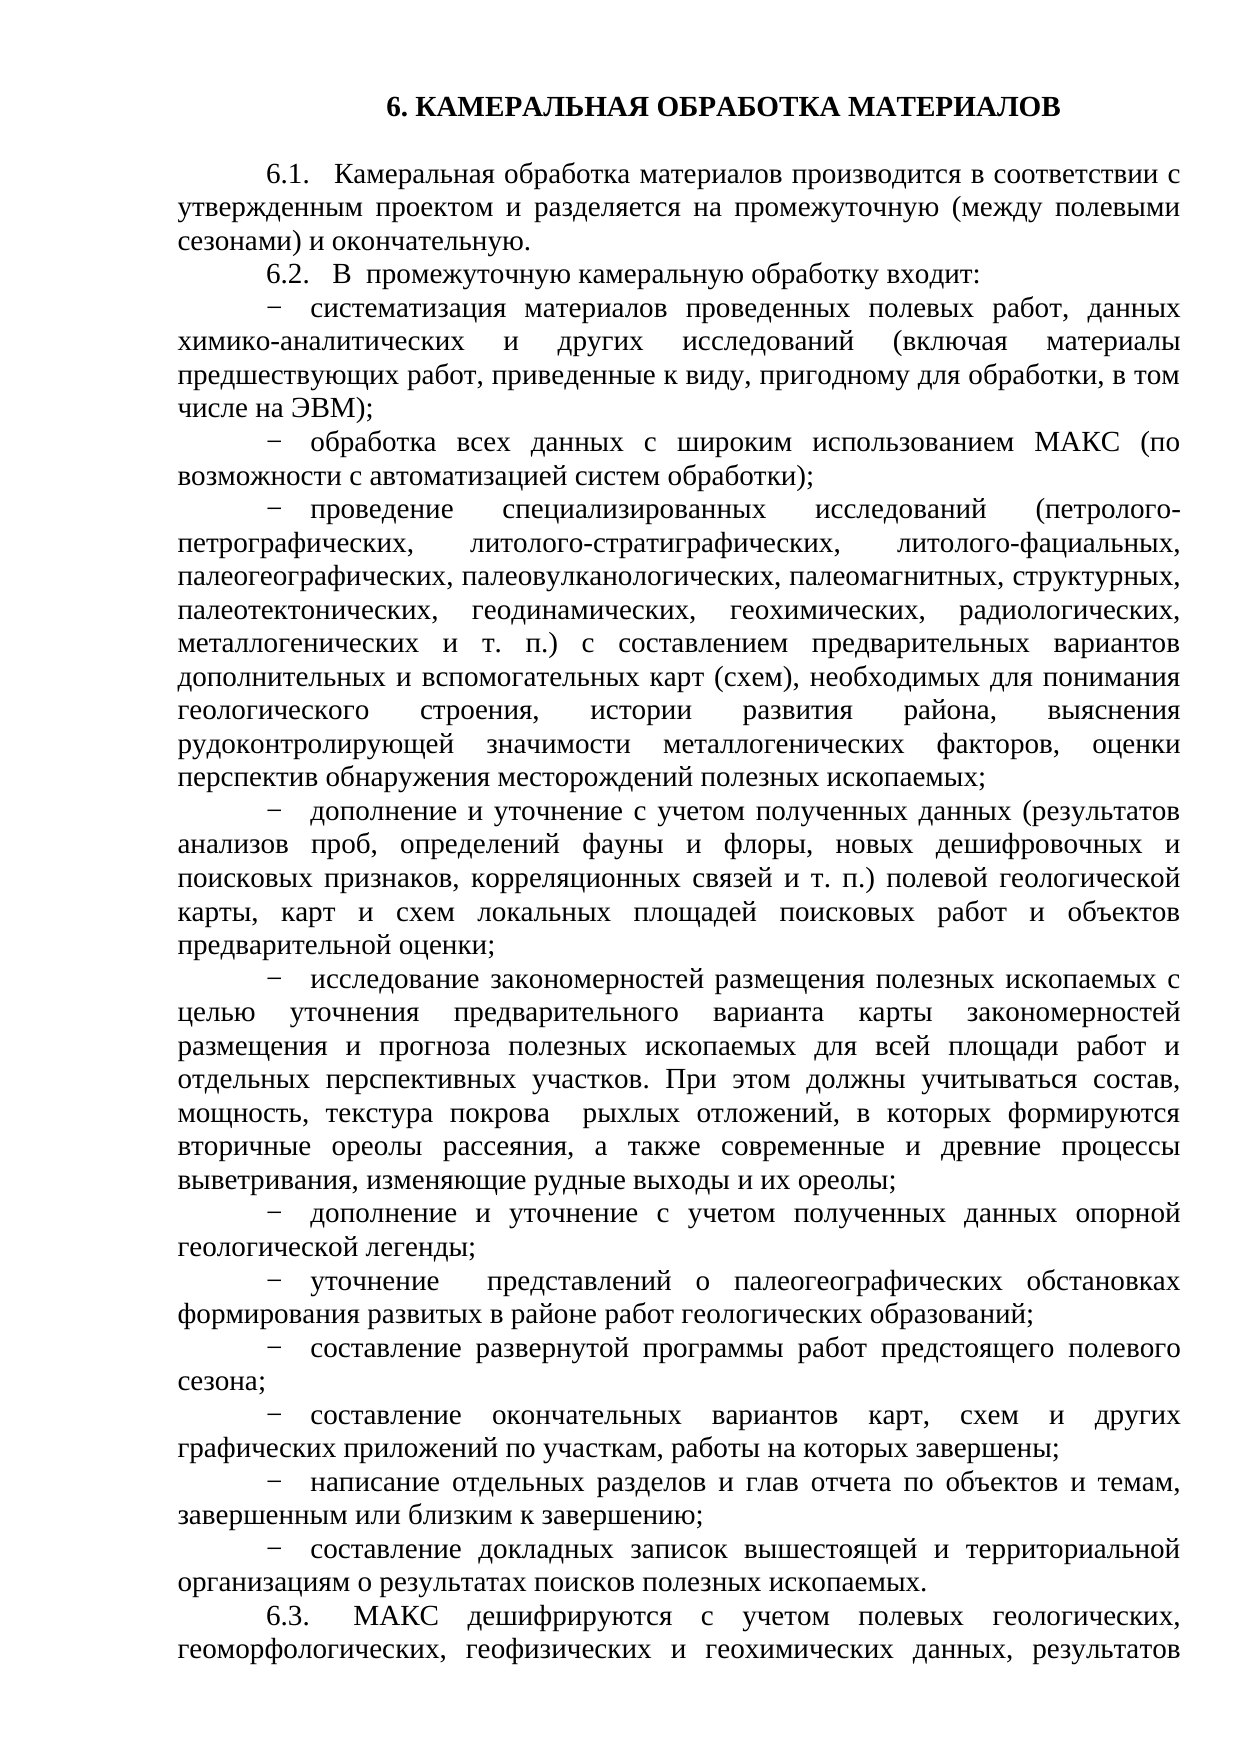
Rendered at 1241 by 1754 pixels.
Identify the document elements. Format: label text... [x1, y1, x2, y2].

text − составление окончательных вариантов карт, схем и других графических приложений по участкам, работы на которых завершены; [177, 1397, 1181, 1464]
text − исследование закономерностей размещения полезных ископаемых с целью уточнения предварительного варианта карты закономерностей размещения и прогноза полезных ископаемых для всей площади работ и отдельных перспективных участков. При этом должны учитываться состав, мощность, текстура покрова рыхлых отложений, в которых формируются вторичные ореолы рассеяния, а также современные и древние процессы выветривания, изменяющие рудные выходы и их ореолы; [177, 961, 1181, 1196]
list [177, 1598, 1181, 1665]
text − обработка всех данных с широким использованием МАКС (по возможности с автоматизацией систем обработки); [177, 424, 1181, 491]
text − дополнение и уточнение с учетом полученных данных опорной геологической легенды; [177, 1196, 1181, 1263]
text − систематизация материалов проведенных полевых работ, данных химико-аналитических и других исследований (включая материалы предшествующих работ, приведенные к виду, пригодному для обработки, в том числе на ЭВМ); [177, 290, 1181, 424]
text 6. КАМЕРАЛЬНАЯ ОБРАБОТКА МАТЕРИАЛОВ [177, 89, 1181, 122]
text − составление докладных записок вышестоящей и территориальной организациям о результатах поисков полезных ископаемых. [177, 1531, 1181, 1598]
text − написание отдельных разделов и глав отчета по объектов и темам, завершенным или близким к завершению; [177, 1464, 1181, 1531]
text − уточнение представлений о палеогеографических обстановках формирования развитых в районе работ геологических образований; [177, 1263, 1181, 1330]
list Камеральная обработка материалов производится в соответствии с утвержденным проектом и разделяется на промежуточную (между полевыми сезонами) и окончательную. [177, 156, 1181, 256]
text − составление развернутой программы работ предстоящего полевого сезона; [177, 1330, 1181, 1397]
text − проведение специализированных исследований (петролого-петрографических, литолого-стратиграфических, литолого-фациальных, палеогеографических, палеовулканологических, палеомагнитных, структурных, палеотектонических, геодинамических, геохимических, радиологических, металлогенических и т. п.) с составлением предварительных вариантов дополнительных и вспомогательных карт (схем), необходимых для понимания геологического строения, истории развития района, выяснения рудоконтролирующей значимости металлогенических факторов, оценки перспектив обнаружения месторождений полезных ископаемых; [177, 491, 1181, 793]
text − дополнение и уточнение с учетом полученных данных (результатов анализов проб, определений фауны и флоры, новых дешифровочных и поисковых признаков, корреляционных связей и т. п.) полевой геологической карты, карт и схем локальных площадей поисковых работ и объектов предварительной оценки; [177, 793, 1181, 961]
list В промежуточную камеральную обработку входит: [177, 256, 1181, 290]
